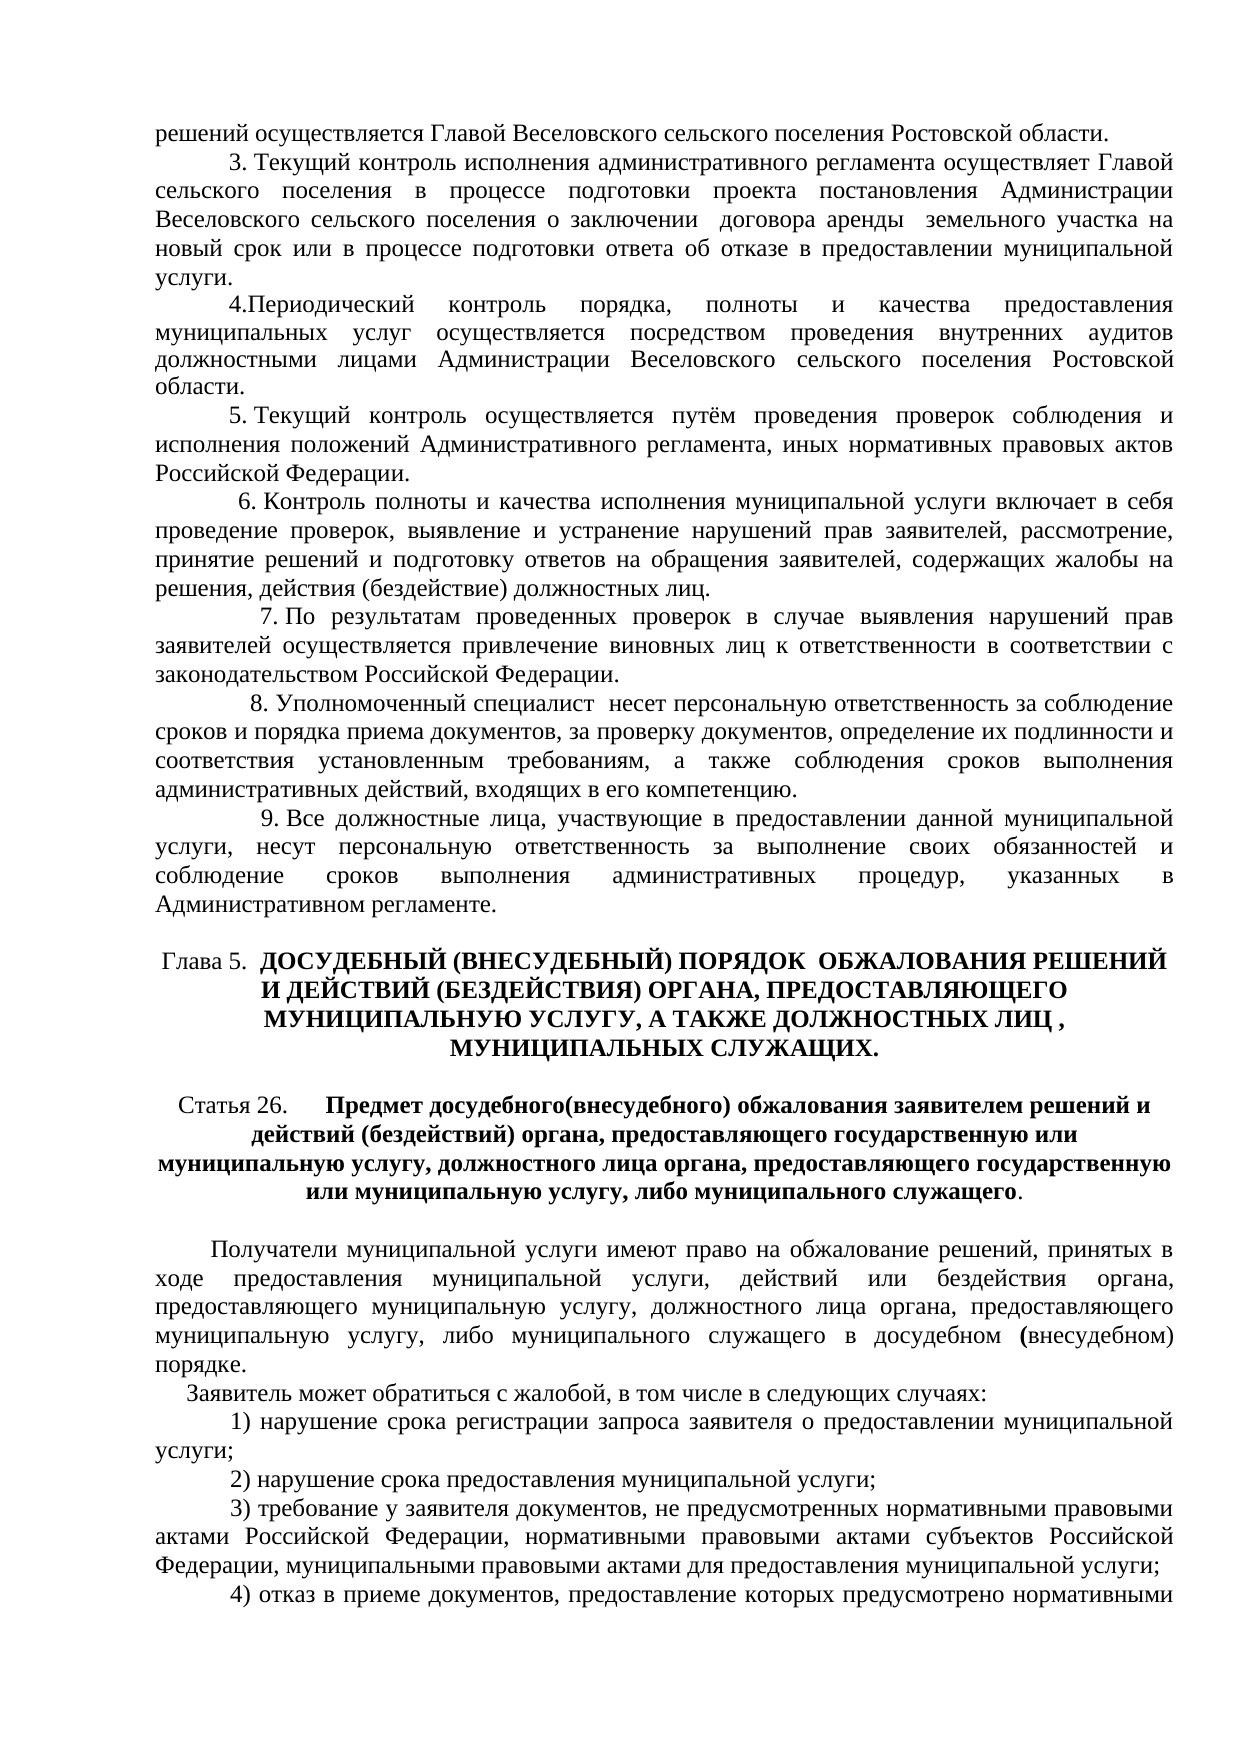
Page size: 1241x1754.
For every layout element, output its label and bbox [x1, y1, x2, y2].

table_header [152, 118, 1177, 1608]
